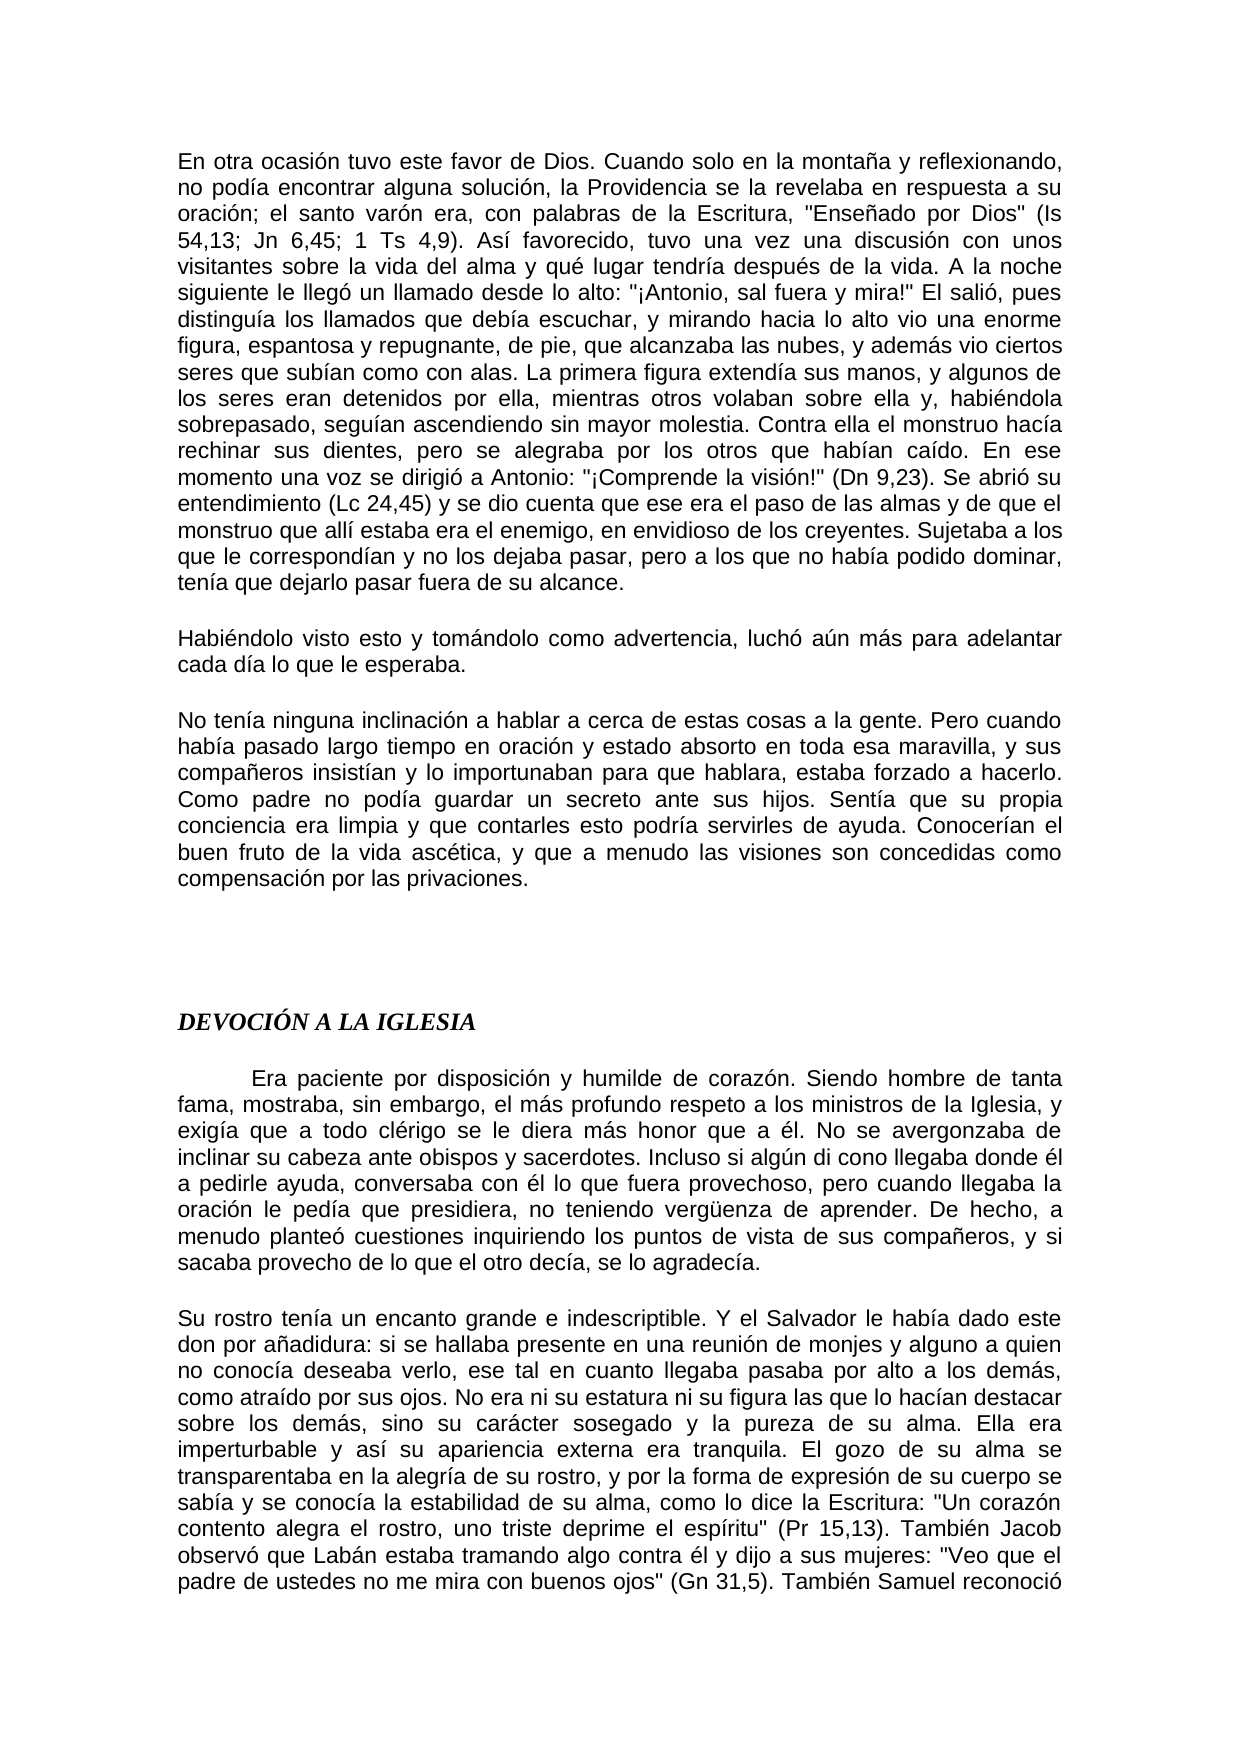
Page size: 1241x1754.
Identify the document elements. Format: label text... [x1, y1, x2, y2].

text DEVOCIÓN A LA IGLESIA [177, 1007, 1063, 1035]
text No tenía ninguna inclinación a hablar a cerca de estas cosas a la gente. Pero cuando había pasado largo tiempo en oración y estado absorto en toda esa maravilla, y sus compañeros insistían y lo importunaban para que hablara, estaba forzado a hacerlo. Como padre no podía guardar un secreto ante sus hijos. Sentía que su propia conciencia era limpia y que contarles esto podría servirles de ayuda. Conocerían el buen fruto de la vida ascética, y que a menudo las visiones son concedidas como compensación por las privaciones. [177, 707, 1063, 891]
text En otra ocasión tuvo este favor de Dios. Cuando solo en la montaña y reflexionando, no podía encontrar alguna solución, la Providencia se la revelaba en respuesta a su oración; el santo varón era, con palabras de la Escritura, "Enseñado por Dios" (Is 54,13; Jn 6,45; 1 Ts 4,9). Así favorecido, tuvo una vez una discusión con unos visitantes sobre la vida del alma y qué lugar tendría después de la vida. A la noche siguiente le llegó un llamado desde lo alto: "¡Antonio, sal fuera y mira!" El salió, pues distinguía los llamados que debía escuchar, y mirando hacia lo alto vio una enorme figura, espantosa y repugnante, de pie, que alcanzaba las nubes, y además vio ciertos seres que subían como con alas. La primera figura extendía sus manos, y algunos de los seres eran detenidos por ella, mientras otros volaban sobre ella y, habiéndola sobrepasado, seguían ascendiendo sin mayor molestia. Contra ella el monstruo hacía rechinar sus dientes, pero se alegraba por los otros que habían caído. En ese momento una voz se dirigió a Antonio: "¡Comprende la visión!" (Dn 9,23). Se abrió su entendimiento (Lc 24,45) y se dio cuenta que ese era el paso de las almas y de que el monstruo que allí estaba era el enemigo, en envidioso de los creyentes. Sujetaba a los que le correspondían y no los dejaba pasar, pero a los que no había podido dominar, tenía que dejarlo pasar fuera de su alcance. [177, 148, 1063, 596]
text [177, 1304, 1063, 1594]
text Era paciente por disposición y humilde de corazón. Siendo hombre de tanta fama, mostraba, sin embargo, el más profundo respeto a los ministros de la Iglesia, y exigía que a todo clérigo se le diera más honor que a él. No se avergonzaba de inclinar su cabeza ante obispos y sacerdotes. Incluso si algún di cono llegaba donde él a pedirle ayuda, conversaba con él lo que fuera provechoso, pero cuando llegaba la oración le pedía que presidiera, no teniendo vergüenza de aprender. De hecho, a menudo planteó cuestiones inquiriendo los puntos de vista de sus compañeros, y si sacaba provecho de lo que el otro decía, se lo agradecía. [177, 1064, 1063, 1275]
text Habiéndolo visto esto y tomándolo como advertencia, luchó aún más para adelantar cada día lo que le esperaba. [177, 625, 1063, 677]
